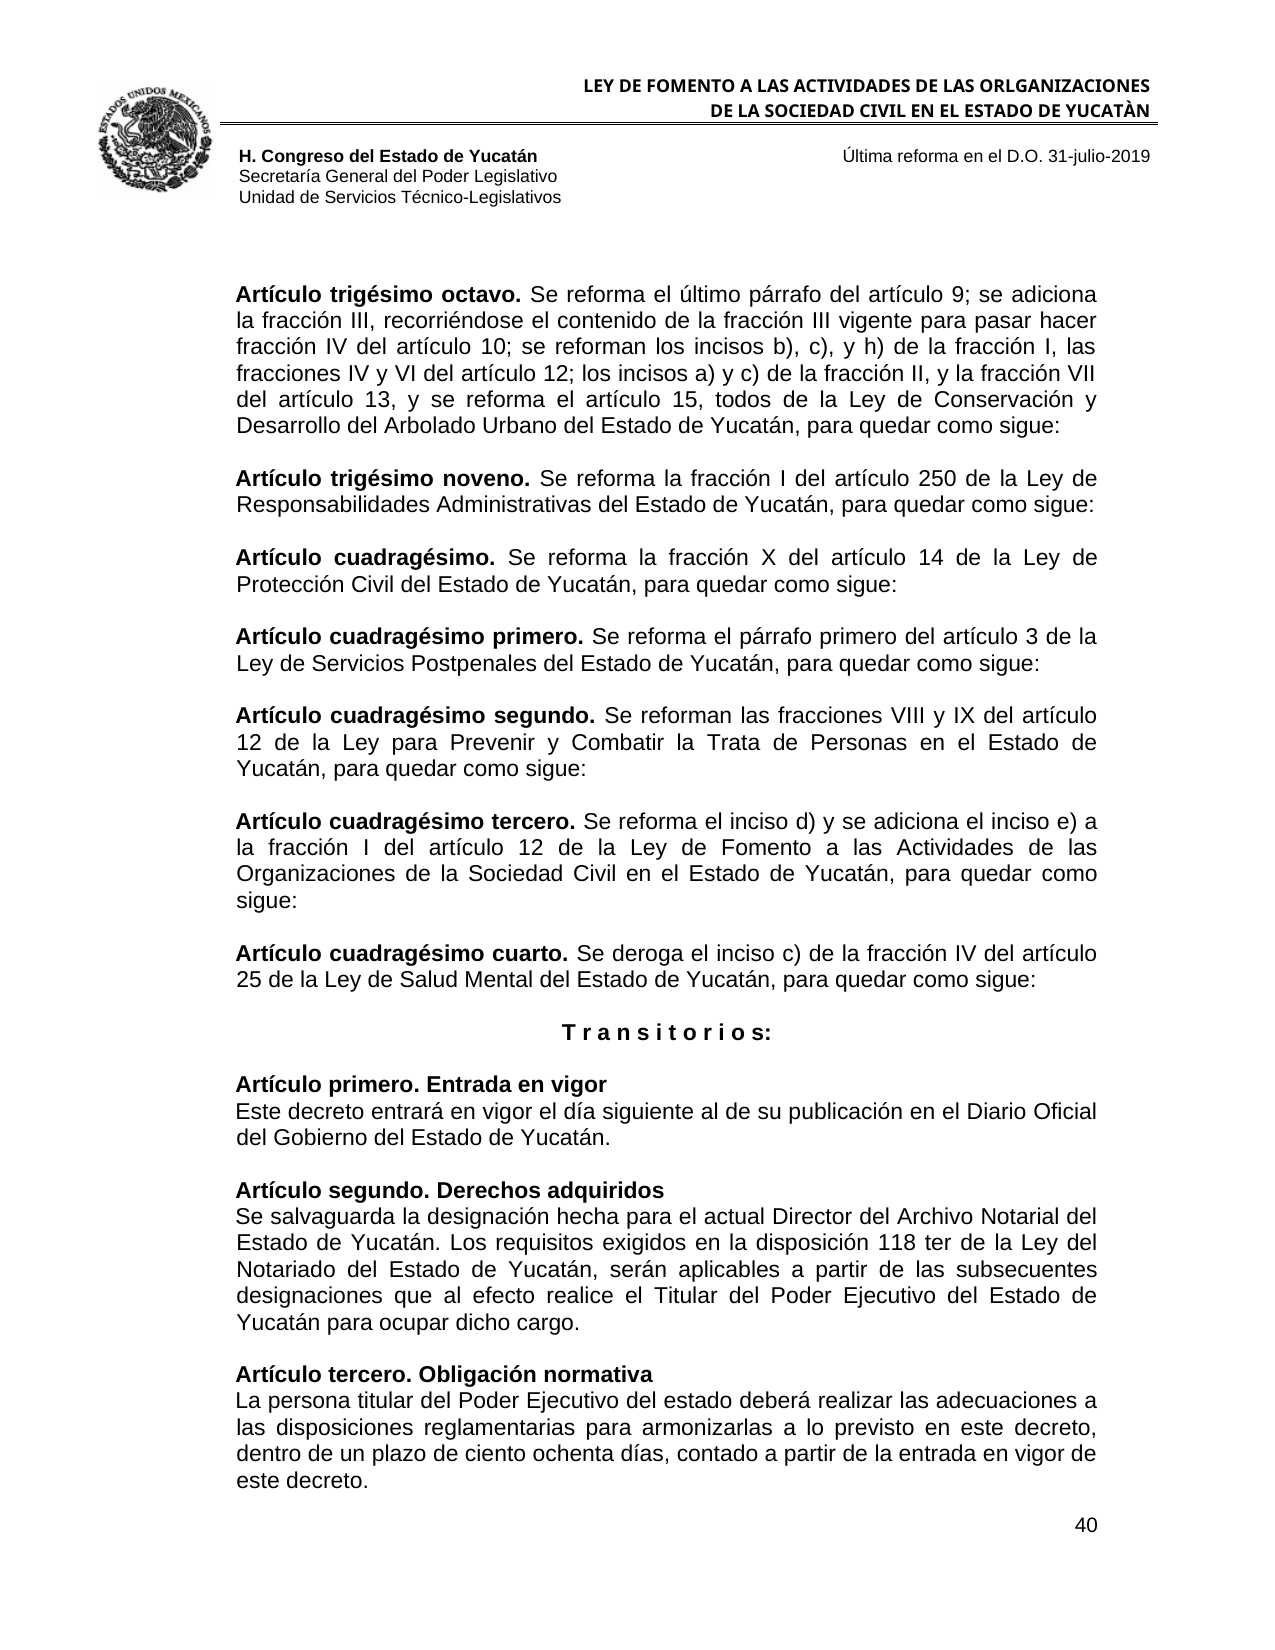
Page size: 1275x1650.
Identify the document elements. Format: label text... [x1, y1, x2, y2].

text Artículo cuadragésimo tercero. Se reforma el inciso d) y se adiciona el inciso e) a la fracción I del artículo 12 de la Ley de Fomento a las Actividades de las Organizaciones de la Sociedad Civil en el Estado de Yucatán, para quedar como sigue: [235, 808, 1098, 913]
text T r a n s i t o r i o s: [235, 1018, 1098, 1045]
text Se salvaguarda la designación hecha para el actual Director del Archivo Notarial del Estado de Yucatán. Los requisitos exigidos en la disposición 118 ter de la Ley del Notariado del Estado de Yucatán, serán aplicables a partir de las subsecuentes designaciones que al efecto realice el Titular del Poder Ejecutivo del Estado de Yucatán para ocupar dicho cargo. [235, 1203, 1098, 1335]
text La persona titular del Poder Ejecutivo del estado deberá realizar las adecuaciones a las disposiciones reglamentarias para armonizarlas a lo previsto en este decreto, dentro de un plazo de ciento ochenta días, contado a partir de la entrada en vigor de este decreto. [235, 1387, 1098, 1493]
text Artículo cuadragésimo segundo. Se reforman las fracciones VIII y IX del artículo 12 de la Ley para Prevenir y Combatir la Trata de Personas en el Estado de Yucatán, para quedar como sigue: [235, 702, 1098, 781]
text Artículo cuadragésimo primero. Se reforma el párrafo primero del artículo 3 de la Ley de Servicios Postpenales del Estado de Yucatán, para quedar como sigue: [235, 623, 1098, 676]
text Artículo tercero. Obligación normativa [235, 1361, 1098, 1387]
text Artículo cuadragésimo. Se reforma la fracción X del artículo 14 de la Ley de Protección Civil del Estado de Yucatán, para quedar como sigue: [235, 544, 1098, 597]
text Artículo primero. Entrada en vigor [235, 1071, 1098, 1098]
text Artículo trigésimo octavo. Se reforma el último párrafo del artículo 9; se adiciona la fracción III, recorriéndose el contenido de la fracción III vigente para pasar hacer fracción IV del artículo 10; se reforman los incisos b), c), y h) de la fracción I, las fracciones IV y VI del artículo 12; los incisos a) y c) de la fracción II, y la fracción VII del artículo 13, y se reforma el artículo 15, todos de la Ley de Conservación y Desarrollo del Arbolado Urbano del Estado de Yucatán, para quedar como sigue: [235, 281, 1098, 439]
text Artículo trigésimo noveno. Se reforma la fracción I del artículo 250 de la Ley de Responsabilidades Administrativas del Estado de Yucatán, para quedar como sigue: [235, 465, 1098, 518]
text Artículo segundo. Derechos adquiridos [235, 1177, 1098, 1203]
text Este decreto entrará en vigor el día siguiente al de su publicación en el Diario Oficial del Gobierno del Estado de Yucatán. [235, 1098, 1098, 1150]
text Artículo cuadragésimo cuarto. Se deroga el inciso c) de la fracción IV del artículo 25 de la Ley de Salud Mental del Estado de Yucatán, para quedar como sigue: [235, 939, 1098, 992]
